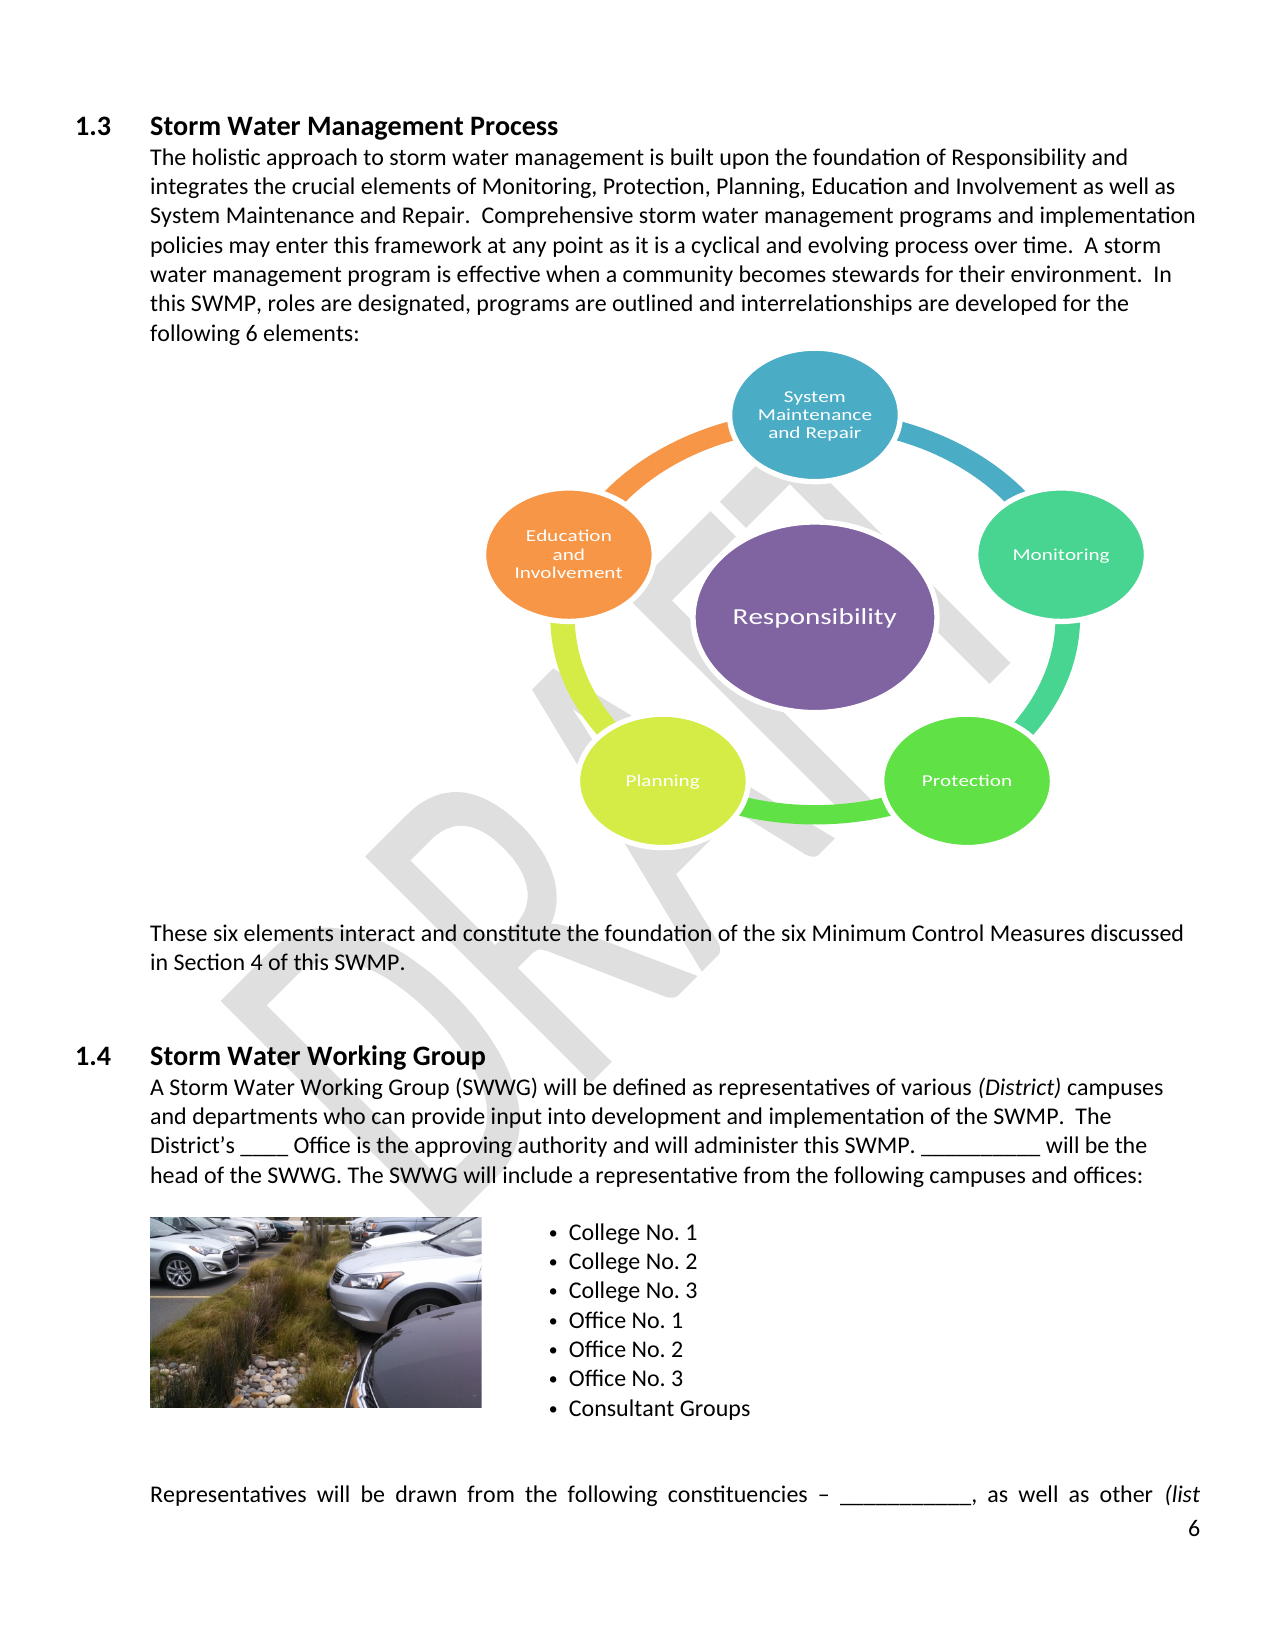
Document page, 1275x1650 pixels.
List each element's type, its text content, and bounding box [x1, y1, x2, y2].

table_header [139, 1217, 503, 1479]
table_header College No. 1 College No. 2 College No. 3 Office No. 1 Office No. 2 Office No. 3 Consultant Groups [503, 1217, 1211, 1479]
picture [150, 1217, 482, 1408]
text A Storm Water Working Group (SWWG) will be defined as representatives of various (District) campuses and departments who can provide input into development and implementation of the SWMP. The District’s ____ Office is the approving authority and will administer this SWMP. __________ will be the head of the SWWG. The SWWG will include a representative from the following campuses and offices: [150, 1072, 1200, 1189]
text The holistic approach to storm water management is built upon the foundation of Responsibility and integrates the crucial elements of Monitoring, Protection, Planning, Education and Involvement as well as System Maintenance and Repair. Comprehensive storm water management programs and implementation policies may enter this framework at any point as it is a cyclical and evolving process over time. A storm water management program is effective when a community becomes stewards for their environment. In this SWMP, roles are designated, programs are outlined and interrelationships are developed for the following 6 elements: [150, 142, 1200, 347]
subtitle 1.4 Storm Water Working Group [75, 1037, 1200, 1072]
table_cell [139, 1479, 1211, 1509]
text 1.3 Storm Water Management Process [75, 108, 1200, 142]
subtitle These six elements interact and constitute the foundation of the six Minimum Control Measures discussed in Section 4 of this SWMP. [150, 918, 1200, 977]
